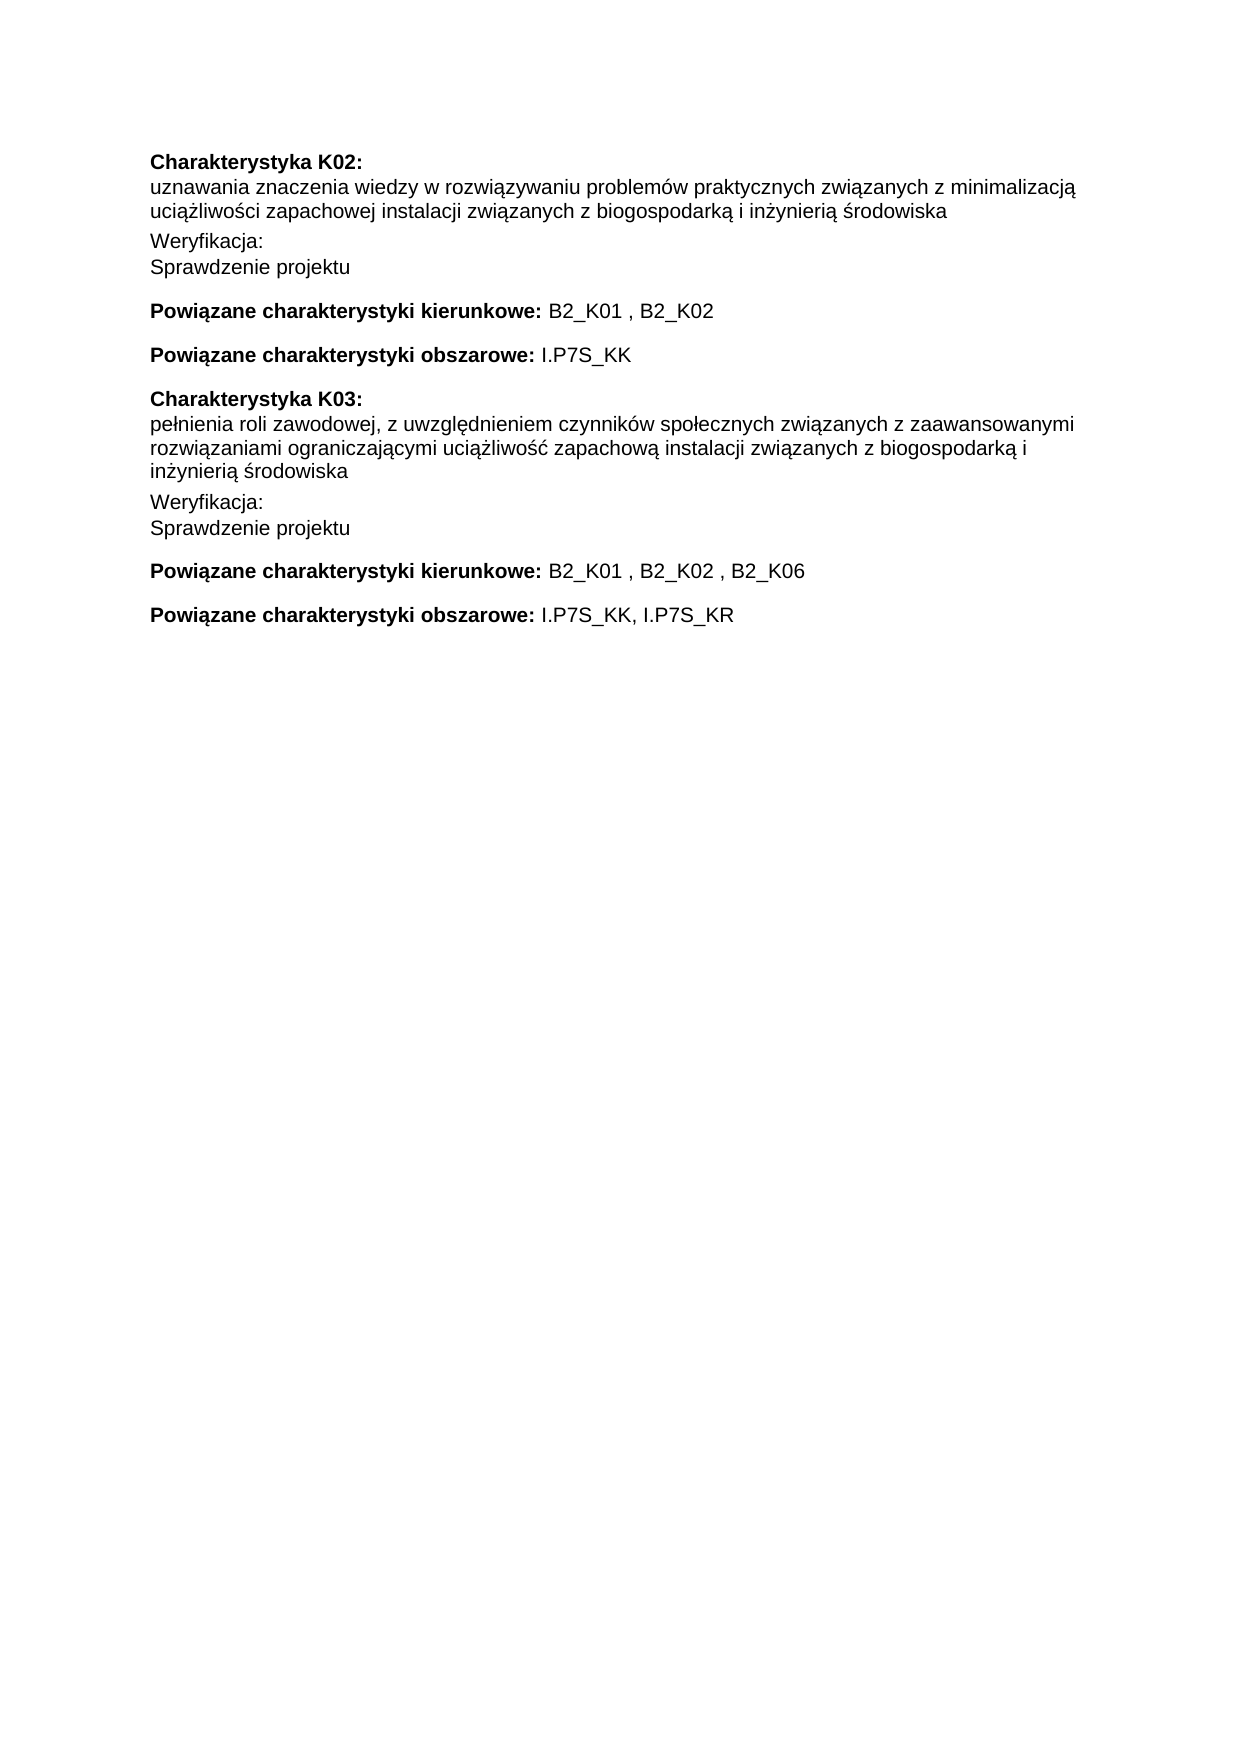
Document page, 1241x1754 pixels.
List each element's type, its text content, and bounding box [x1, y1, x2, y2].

text pełnienia roli zawodowej, z uwzględnieniem czynników społecznych związanych z zaawansowanymi rozwiązaniami ograniczającymi uciążliwość zapachową instalacji związanych z biogospodarką i inżynierią środowiska [150, 411, 1090, 483]
text Weryfikacja: [150, 229, 1090, 253]
text Weryfikacja: [150, 489, 1090, 513]
text Powiązane charakterystyki kierunkowe: B2_K01 , B2_K02 [150, 299, 1090, 323]
text Powiązane charakterystyki obszarowe: I.P7S_KK [150, 343, 1090, 367]
text Powiązane charakterystyki kierunkowe: B2_K01 , B2_K02 , B2_K06 [150, 559, 1090, 583]
text Sprawdzenie projektu [150, 255, 1090, 279]
text Powiązane charakterystyki obszarowe: I.P7S_KK, I.P7S_KR [150, 603, 1090, 627]
text uznawania znaczenia wiedzy w rozwiązywaniu problemów praktycznych związanych z minimalizacją uciążliwości zapachowej instalacji związanych z biogospodarką i inżynierią środowiska [150, 175, 1090, 223]
text Sprawdzenie projektu [150, 516, 1090, 539]
text Charakterystyka K03: [150, 386, 1090, 410]
text Charakterystyka K02: [150, 150, 1090, 174]
